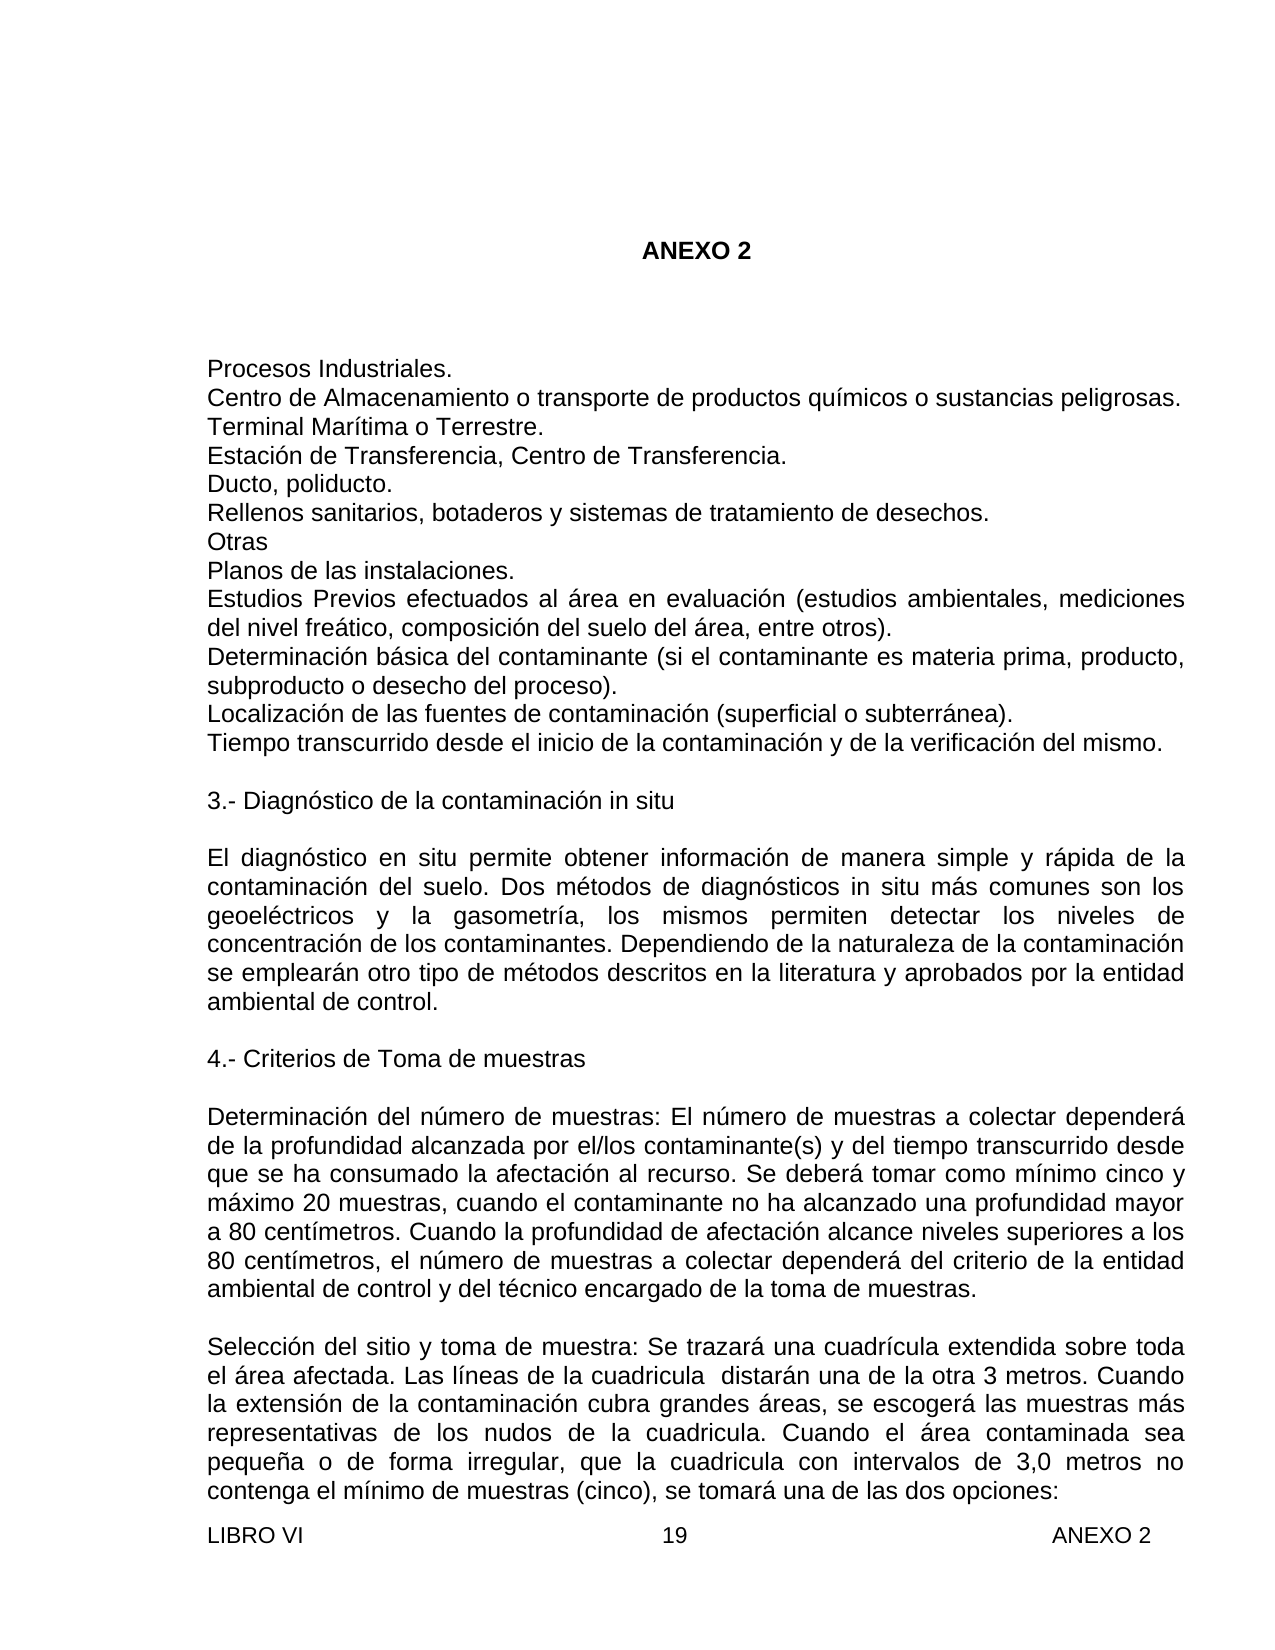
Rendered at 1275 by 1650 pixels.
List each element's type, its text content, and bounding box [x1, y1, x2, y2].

text 3.- Diagnóstico de la contaminación in situ [207, 786, 1186, 814]
text Selección del sitio y toma de muestra: Se trazará una cuadrícula extendida sobre toda el área afectada. Las líneas de la cuadricula distarán una de la otra 3 metros. Cuando la extensión de la contaminación cubra grandes áreas, se escogerá las muestras más representativas de los nudos de la cuadricula. Cuando el área contaminada sea pequeña o de forma irregular, que la cuadricula con intervalos de 3,0 metros no contenga el mínimo de muestras (cinco), se tomará una de las dos opciones: [207, 1332, 1186, 1504]
text Localización de las fuentes de contaminación (superficial o subterránea). [207, 699, 1186, 728]
text 4.- Criterios de Toma de muestras [207, 1044, 1186, 1073]
text Estudios Previos efectuados al área en evaluación (estudios ambientales, mediciones del nivel freático, composición del suelo del área, entre otros). [207, 584, 1186, 642]
text Determinación básica del contaminante (si el contaminante es materia prima, producto, subproducto o desecho del proceso). [207, 642, 1186, 699]
text Estación de Transferencia, Centro de Transferencia. [207, 441, 1186, 469]
text Tiempo transcurrido desde el inicio de la contaminación y de la verificación del mismo. [207, 728, 1186, 757]
text Procesos Industriales. [207, 354, 1186, 383]
text Centro de Almacenamiento o transporte de productos químicos o sustancias peligrosas. [207, 383, 1186, 412]
text Ducto, poliducto. [207, 469, 1186, 498]
text El diagnóstico en situ permite obtener información de manera simple y rápida de la contaminación del suelo. Dos métodos de diagnósticos in situ más comunes son los geoeléctricos y la gasometría, los mismos permiten detectar los niveles de concentración de los contaminantes. Dependiendo de la naturaleza de la contaminación se emplearán otro tipo de métodos descritos en la literatura y aprobados por la entidad ambiental de control. [207, 843, 1186, 1016]
text Rellenos sanitarios, botaderos y sistemas de tratamiento de desechos. [207, 498, 1186, 527]
text Planos de las instalaciones. [207, 556, 1186, 584]
text Determinación del número de muestras: El número de muestras a colectar dependerá de la profundidad alcanzada por el/los contaminante(s) y del tiempo transcurrido desde que se ha consumado la afectación al recurso. Se deberá tomar como mínimo cinco y máximo 20 muestras, cuando el contaminante no ha alcanzado una profundidad mayor a 80 centímetros. Cuando la profundidad de afectación alcance niveles superiores a los 80 centímetros, el número de muestras a colectar dependerá del criterio de la entidad ambiental de control y del técnico encargado de la toma de muestras. [207, 1102, 1186, 1303]
text Terminal Marítima o Terrestre. [207, 412, 1186, 441]
text Otras [207, 527, 1186, 556]
